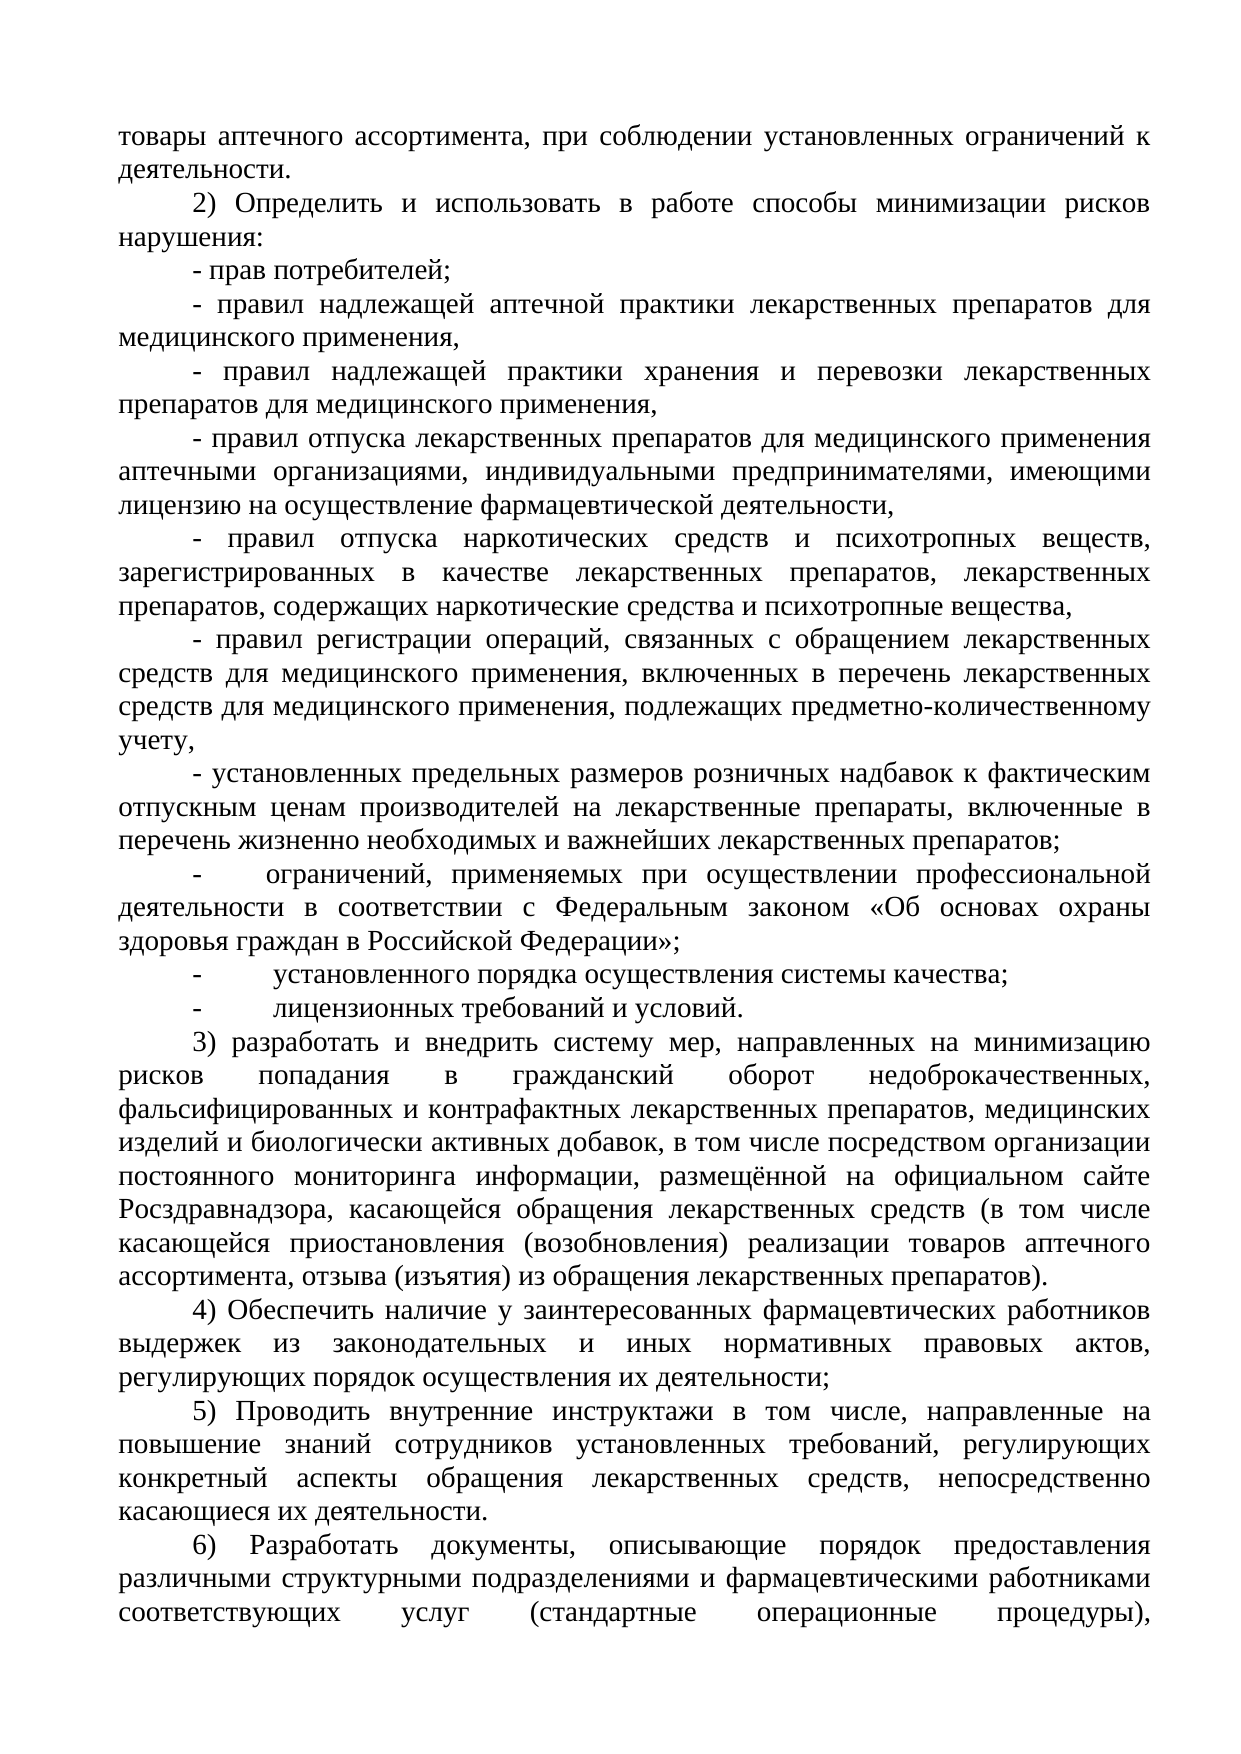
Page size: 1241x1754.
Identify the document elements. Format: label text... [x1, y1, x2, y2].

text - установленных предельных размеров розничных надбавок к фактическим отпускным ценам производителей на лекарственные препараты, включенные в перечень жизненно необходимых и важнейших лекарственных препаратов; [118, 755, 1152, 856]
text - прав потребителей; [118, 252, 1152, 286]
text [118, 1527, 1152, 1627]
text 5) Проводить внутренние инструктажи в том числе, направленные на повышение знаний сотрудников установленных требований, регулирующих конкретный аспекты обращения лекарственных средств, непосредственно касающиеся их деятельности. [118, 1393, 1152, 1527]
text - правил отпуска наркотических средств и психотропных веществ, зарегистрированных в качестве лекарственных препаратов, лекарственных препаратов, содержащих наркотические средства и психотропные вещества, [118, 521, 1152, 621]
text - ограничений, применяемых при осуществлении профессиональной деятельности в соответствии с Федеральным законом «Об основах охраны здоровья граждан в Российской Федерации»; [118, 856, 1152, 957]
text - правил отпуска лекарственных препаратов для медицинского применения аптечными организациями, индивидуальными предпринимателями, имеющими лицензию на осуществление фармацевтической деятельности, [118, 420, 1152, 521]
text 4) Обеспечить наличие у заинтересованных фармацевтических работников выдержек из законодательных и иных нормативных правовых актов, регулирующих порядок осуществления их деятельности; [118, 1292, 1152, 1393]
text - правил надлежащей практики хранения и перевозки лекарственных препаратов для медицинского применения, [118, 353, 1152, 420]
text - лицензионных требований и условий. [118, 990, 1152, 1024]
text - установленного порядка осуществления системы качества; [118, 957, 1152, 990]
text 2) Определить и использовать в работе способы минимизации рисков нарушения: [118, 185, 1152, 252]
text - правил регистрации операций, связанных с обращением лекарственных средств для медицинского применения, включенных в перечень лекарственных средств для медицинского применения, подлежащих предметно-количественному учету, [118, 621, 1152, 755]
text 3) разработать и внедрить систему мер, направленных на минимизацию рисков попадания в гражданский оборот недоброкачественных, фальсифицированных и контрафактных лекарственных препаратов, медицинских изделий и биологически активных добавок, в том числе посредством организации постоянного мониторинга информации, размещённой на официальном сайте Росздравнадзора, касающейся обращения лекарственных средств (в том числе касающейся приостановления (возобновления) реализации товаров аптечного ассортимента, отзыва (изъятия) из обращения лекарственных препаратов). [118, 1024, 1152, 1292]
text - правил надлежащей аптечной практики лекарственных препаратов для медицинского применения, [118, 286, 1152, 353]
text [118, 118, 1152, 185]
